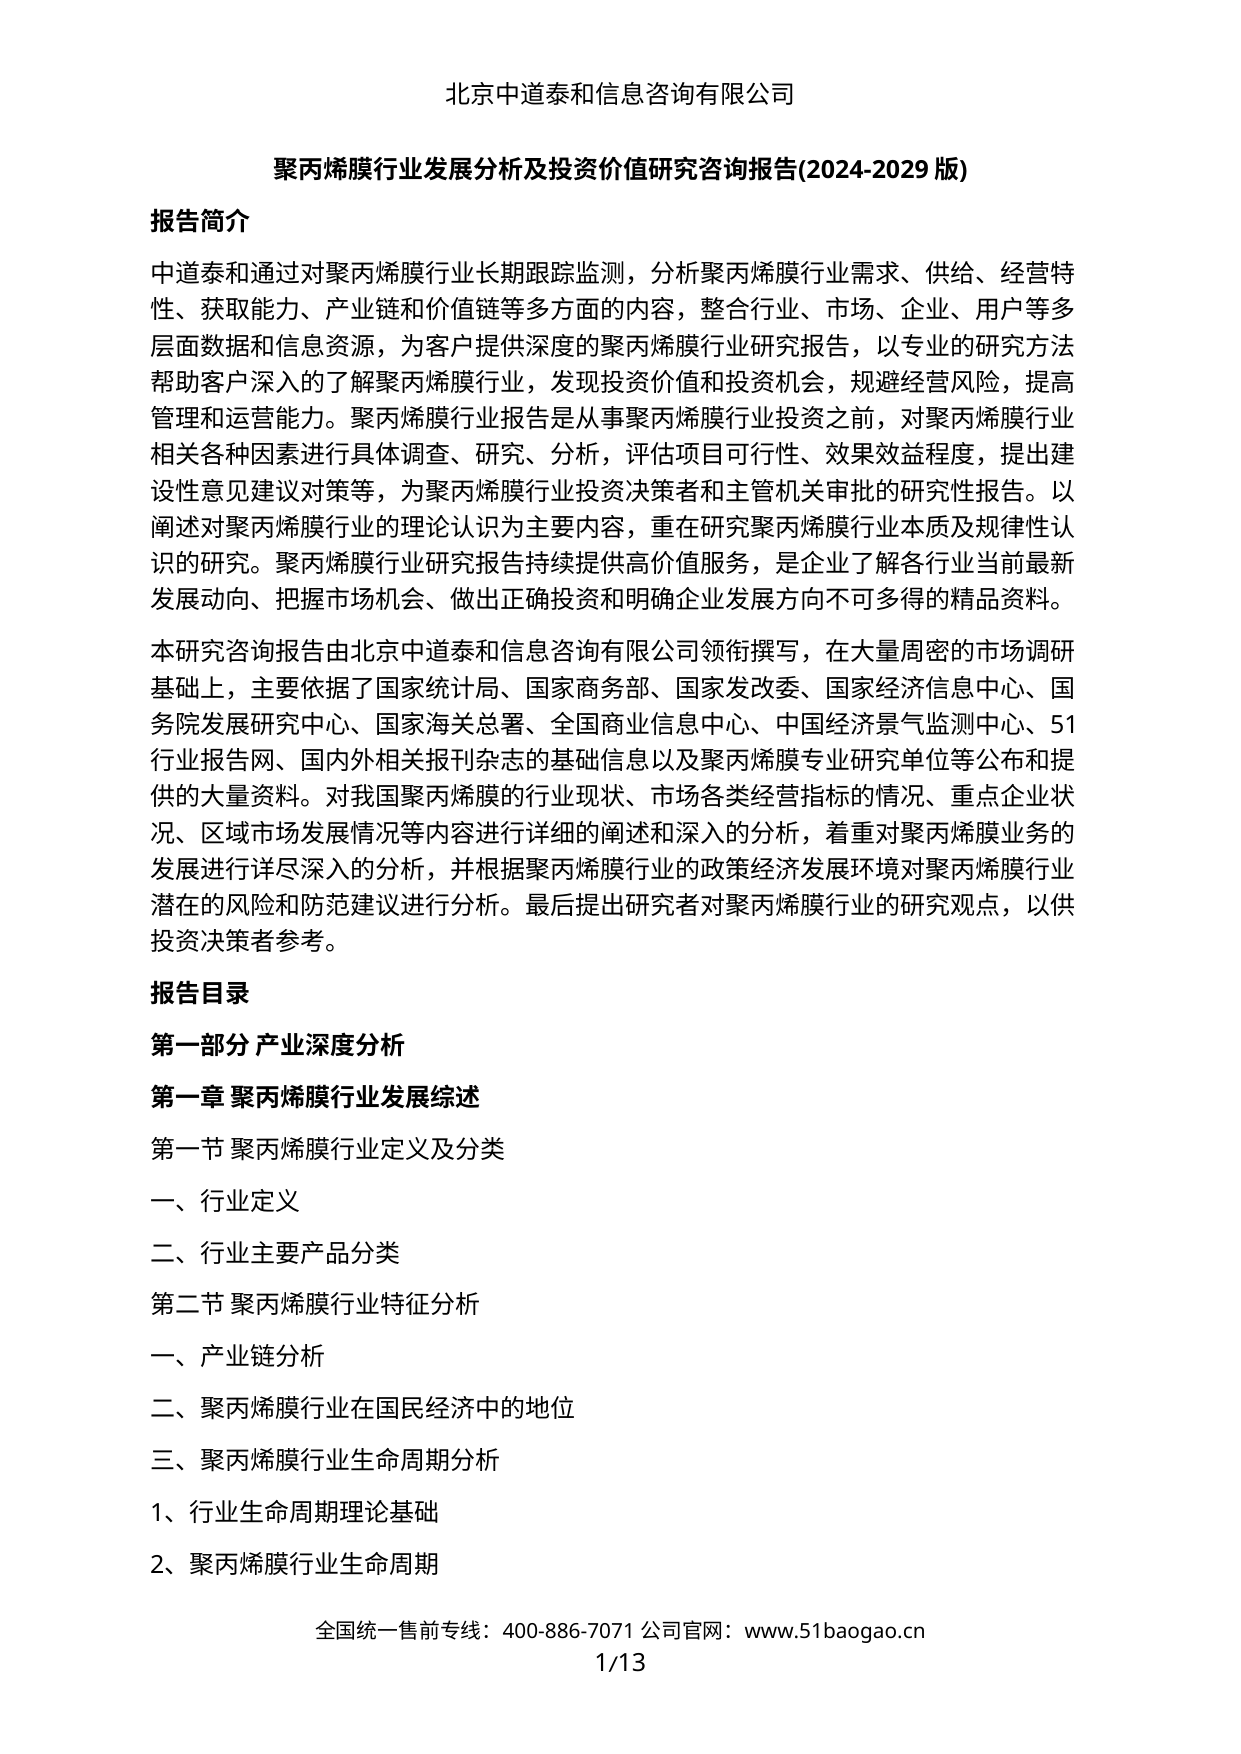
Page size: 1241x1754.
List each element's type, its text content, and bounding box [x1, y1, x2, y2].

text 二、聚丙烯膜行业在国民经济中的地位 [150, 1389, 1090, 1425]
text 报告简介 [150, 202, 1090, 238]
text 聚丙烯膜行业发展分析及投资价值研究咨询报告(2024-2029版) [150, 150, 1090, 186]
text 本研究咨询报告由北京中道泰和信息咨询有限公司领衔撰写，在大量周密的市场调研基础上，主要依据了国家统计局、国家商务部、国家发改委、国家经济信息中心、国务院发展研究中心、国家海关总署、全国商业信息中心、中国经济景气监测中心、51行业报告网、国内外相关报刊杂志的基础信息以及聚丙烯膜专业研究单位等公布和提供的大量资料。对我国聚丙烯膜的行业现状、市场各类经营指标的情况、重点企业状况、区域市场发展情况等内容进行详细的阐述和深入的分析，着重对聚丙烯膜业务的发展进行详尽深入的分析，并根据聚丙烯膜行业的政策经济发展环境对聚丙烯膜行业潜在的风险和防范建议进行分析。最后提出研究者对聚丙烯膜行业的研究观点，以供投资决策者参考。 [150, 632, 1090, 958]
text 一、产业链分析 [150, 1337, 1090, 1373]
text 中道泰和通过对聚丙烯膜行业长期跟踪监测，分析聚丙烯膜行业需求、供给、经营特性、获取能力、产业链和价值链等多方面的内容，整合行业、市场、企业、用户等多层面数据和信息资源，为客户提供深度的聚丙烯膜行业研究报告，以专业的研究方法帮助客户深入的了解聚丙烯膜行业，发现投资价值和投资机会，规避经营风险，提高管理和运营能力。聚丙烯膜行业报告是从事聚丙烯膜行业投资之前，对聚丙烯膜行业相关各种因素进行具体调查、研究、分析，评估项目可行性、效果效益程度，提出建设性意见建议对策等，为聚丙烯膜行业投资决策者和主管机关审批的研究性报告。以阐述对聚丙烯膜行业的理论认识为主要内容，重在研究聚丙烯膜行业本质及规律性认识的研究。聚丙烯膜行业研究报告持续提供高价值服务，是企业了解各行业当前最新发展动向、把握市场机会、做出正确投资和明确企业发展方向不可多得的精品资料。 [150, 254, 1090, 616]
text 2、聚丙烯膜行业生命周期 [150, 1544, 1090, 1581]
text 一、行业定义 [150, 1181, 1090, 1217]
text 第一章 聚丙烯膜行业发展综述 [150, 1077, 1090, 1114]
text 第一节 聚丙烯膜行业定义及分类 [150, 1129, 1090, 1166]
text 第一部分 产业深度分析 [150, 1026, 1090, 1062]
text 报告目录 [150, 974, 1090, 1010]
text 第二节 聚丙烯膜行业特征分析 [150, 1285, 1090, 1321]
text 三、聚丙烯膜行业生命周期分析 [150, 1441, 1090, 1477]
text 1、行业生命周期理论基础 [150, 1492, 1090, 1529]
text 二、行业主要产品分类 [150, 1233, 1090, 1269]
